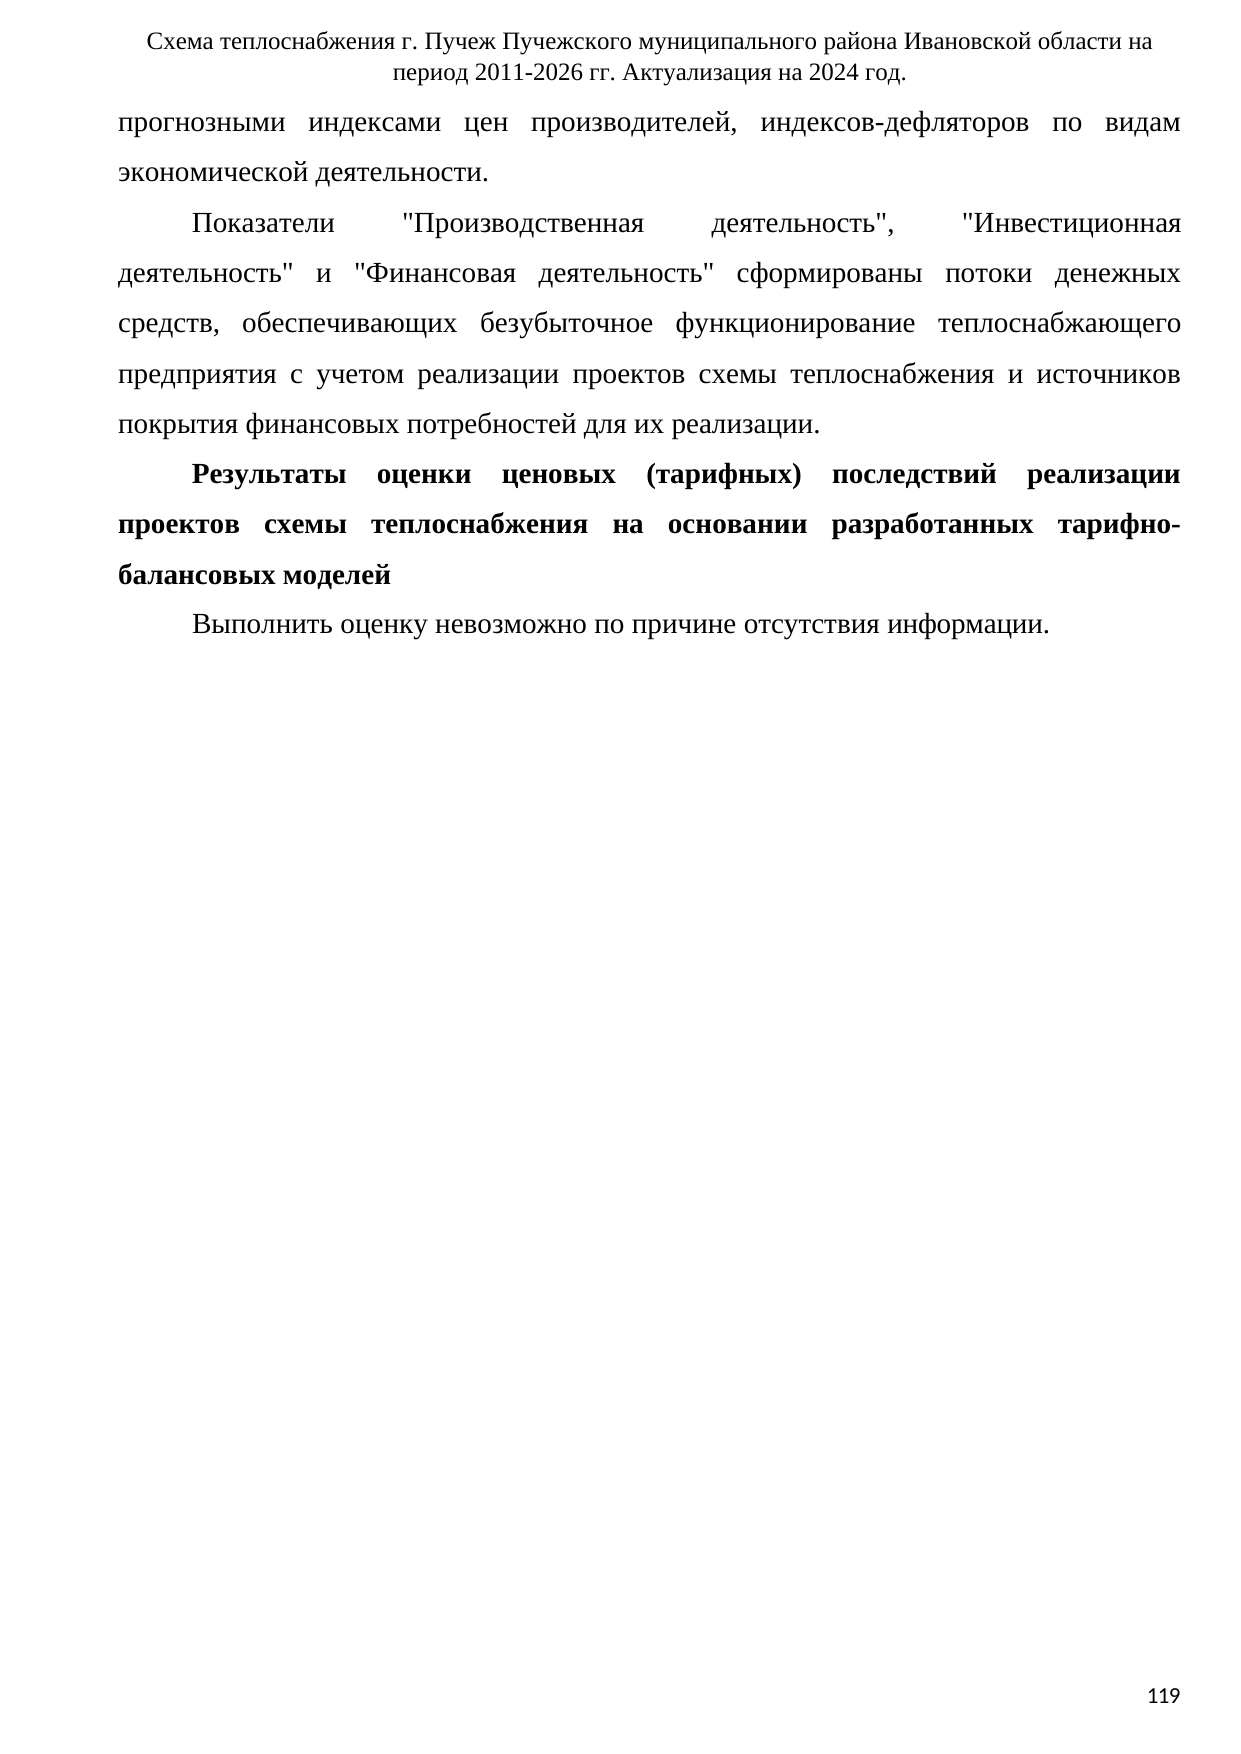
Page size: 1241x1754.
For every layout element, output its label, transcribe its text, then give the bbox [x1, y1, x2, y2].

text Выполнить оценку невозможно по причине отсутствия информации. [192, 607, 1192, 641]
text прогнозными индексами цен производителей, индексов-дефляторов по видам экономической деятельности. [118, 104, 1182, 188]
text Показатели "Производственная деятельность", "Инвестиционная деятельность" и "Финансовая деятельность" сформированы потоки денежных средств, обеспечивающих безубыточное функционирование теплоснабжающего предприятия с учетом реализации проектов схемы теплоснабжения и источников покрытия финансовых потребностей для их реализации. [118, 205, 1182, 439]
subtitle Результаты оценки ценовых (тарифных) последствий реализации проектов схемы теплоснабжения на основании разработанных тарифно- балансовых моделей [118, 456, 1182, 591]
